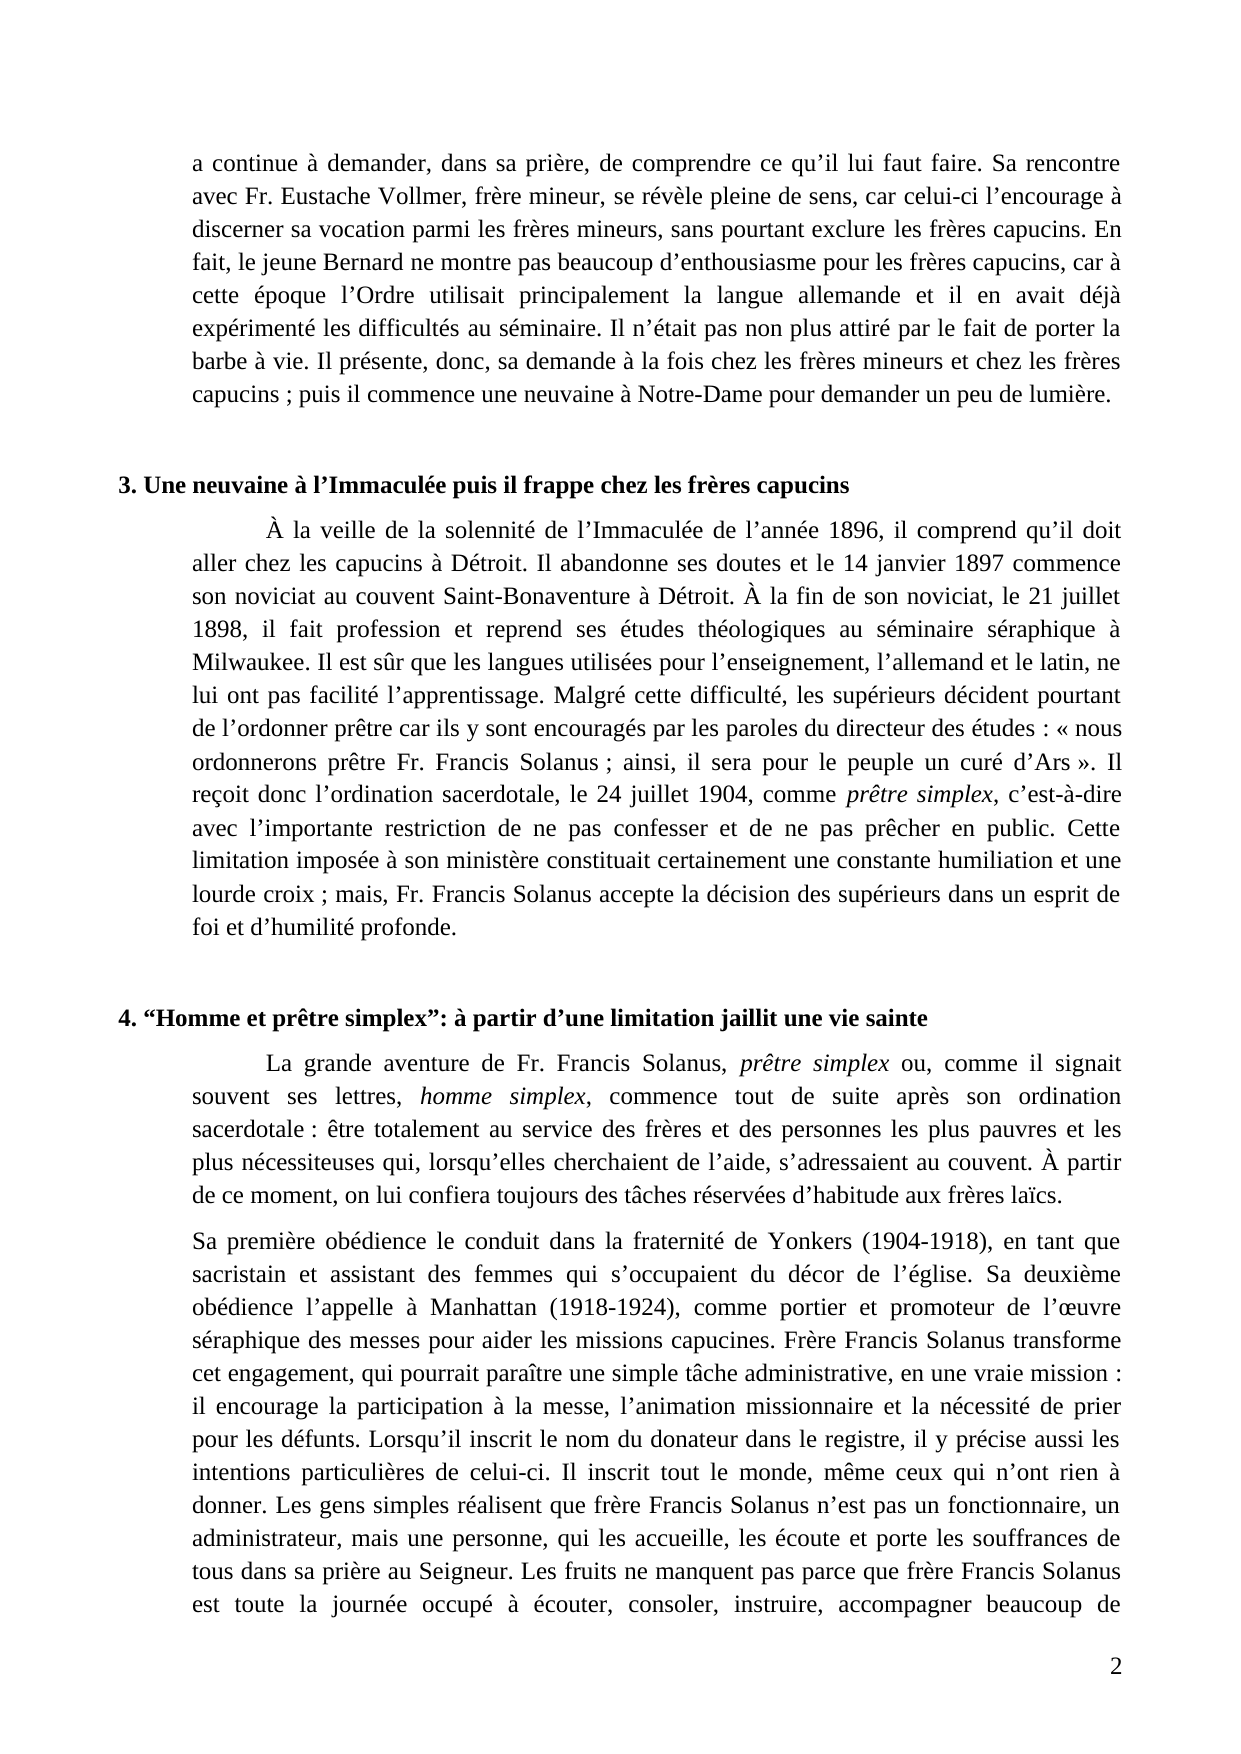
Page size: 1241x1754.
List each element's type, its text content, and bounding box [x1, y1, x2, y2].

text La grande aventure de Fr. Francis Solanus, prêtre simplex ou, comme il signait souvent ses lettres, homme simplex, commence tout de suite après son ordination sacerdotale : être totalement au service des frères et des personnes les plus pauvres et les plus nécessiteuses qui, lorsqu’elles cherchaient de l’aide, s’adressaient au couvent. À partir de ce moment, on lui confiera toujours des tâches réservées d’habitude aux frères laïcs. [192, 1048, 1122, 1209]
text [118, 1226, 1122, 1618]
text 4. “Homme et prêtre simplex”: à partir d’une limitation jaillit une vie sainte [118, 1003, 1122, 1031]
text 3. Une neuvaine à l’Immaculée puis il frappe chez les frères capucins [118, 470, 1122, 499]
text À la veille de la solennité de l’Immaculée de l’année 1896, il comprend qu’il doit aller chez les capucins à Détroit. Il abandonne ses doutes et le 14 janvier 1897 commence son noviciat au couvent Saint-Bonaventure à Détroit. À la fin de son noviciat, le 21 juillet 1898, il fait profession et reprend ses études théologiques au séminaire séraphique à Milwaukee. Il est sûr que les langues utilisées pour l’enseignement, l’allemand et le latin, ne lui ont pas facilité l’apprentissage. Malgré cette difficulté, les supérieurs décident pourtant de l’ordonner prêtre car ils y sont encouragés par les paroles du directeur des études : « nous ordonnerons prêtre Fr. Francis Solanus ; ainsi, il sera pour le peuple un curé d’Ars ». Il reçoit donc l’ordination sacerdotale, le 24 juillet 1904, comme prêtre simplex, c’est-à-dire avec l’importante restriction de ne pas confesser et de ne pas prêcher en public. Cette limitation imposée à son ministère constituait certainement une constante humiliation et une lourde croix ; mais, Fr. Francis Solanus accepte la décision des supérieurs dans un esprit de foi et d’humilité profonde. [118, 515, 1122, 940]
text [192, 148, 1122, 408]
